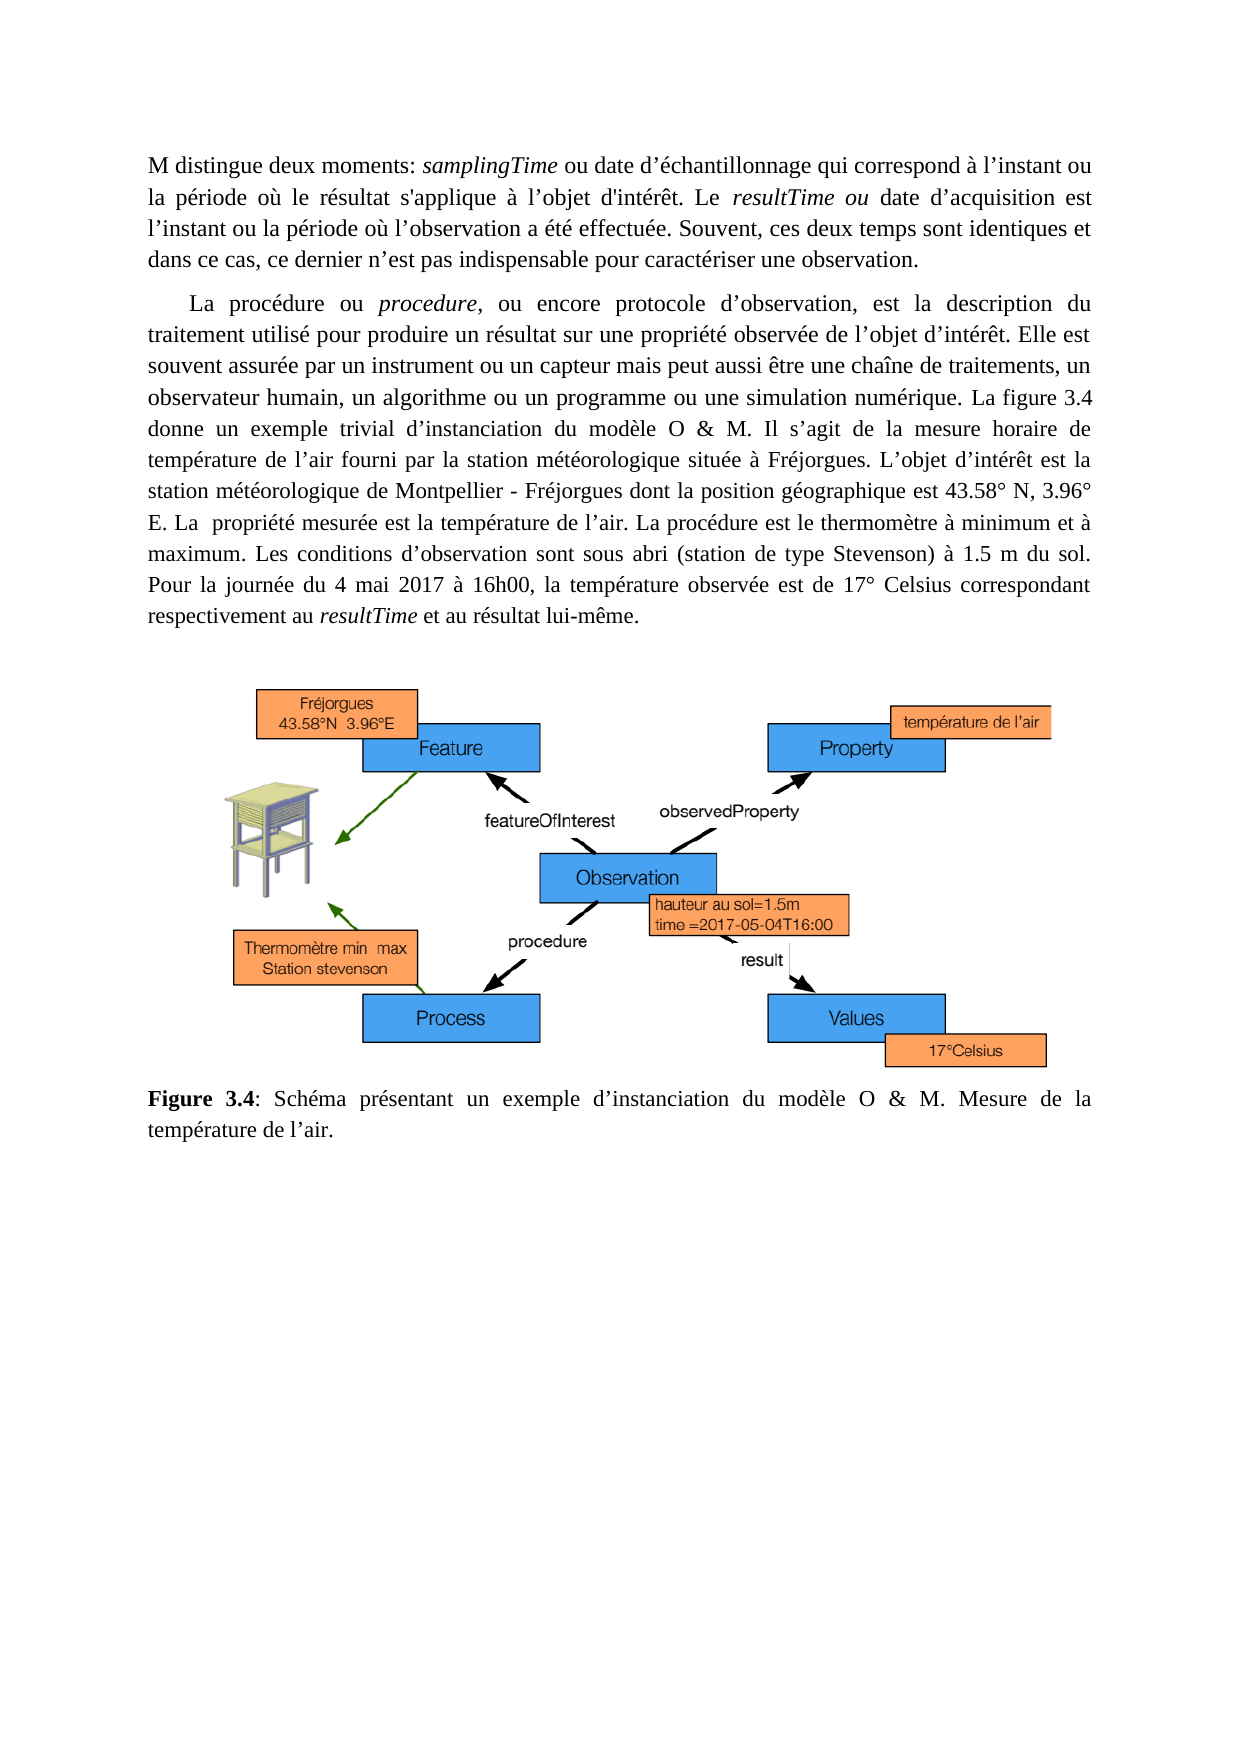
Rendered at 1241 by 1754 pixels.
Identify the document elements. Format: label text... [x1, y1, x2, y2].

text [148, 148, 1093, 273]
text La procédure ou procedure, ou encore protocole d’observation, est la description du traitement utilisé pour produire un résultat sur une propriété observée de l’objet d’intérêt. Elle est souvent assurée par un instrument ou un capteur mais peut aussi être une chaîne de traitements, un observateur humain, un algorithme ou un programme ou une simulation numérique. La figure 3.4 donne un exemple trivial d’instanciation du modèle O & M. Il s’agit de la mesure horaire de température de l’air fourni par la station météorologique située à Fréjorgues. L’objet d’intérêt est la station météorologique de Montpellier - Fréjorgues dont la position géographique est 43.58° N, 3.96° E. La propriété mesurée est la température de l’air. La procédure est le thermomètre à minimum et à maximum. Les conditions d’observation sont sous abri (station de type Stevenson) à 1.5 m du sol. Pour la journée du 4 mai 2017 à 16h00, la température observée est de 17° Celsius correspondant respectivement au resultTime et au résultat lui-même. [148, 285, 1093, 629]
text Figure 3.4: Schéma présentant un exemple d’instanciation du modèle O & M. Mesure de la température de l’air. [148, 1080, 1093, 1142]
